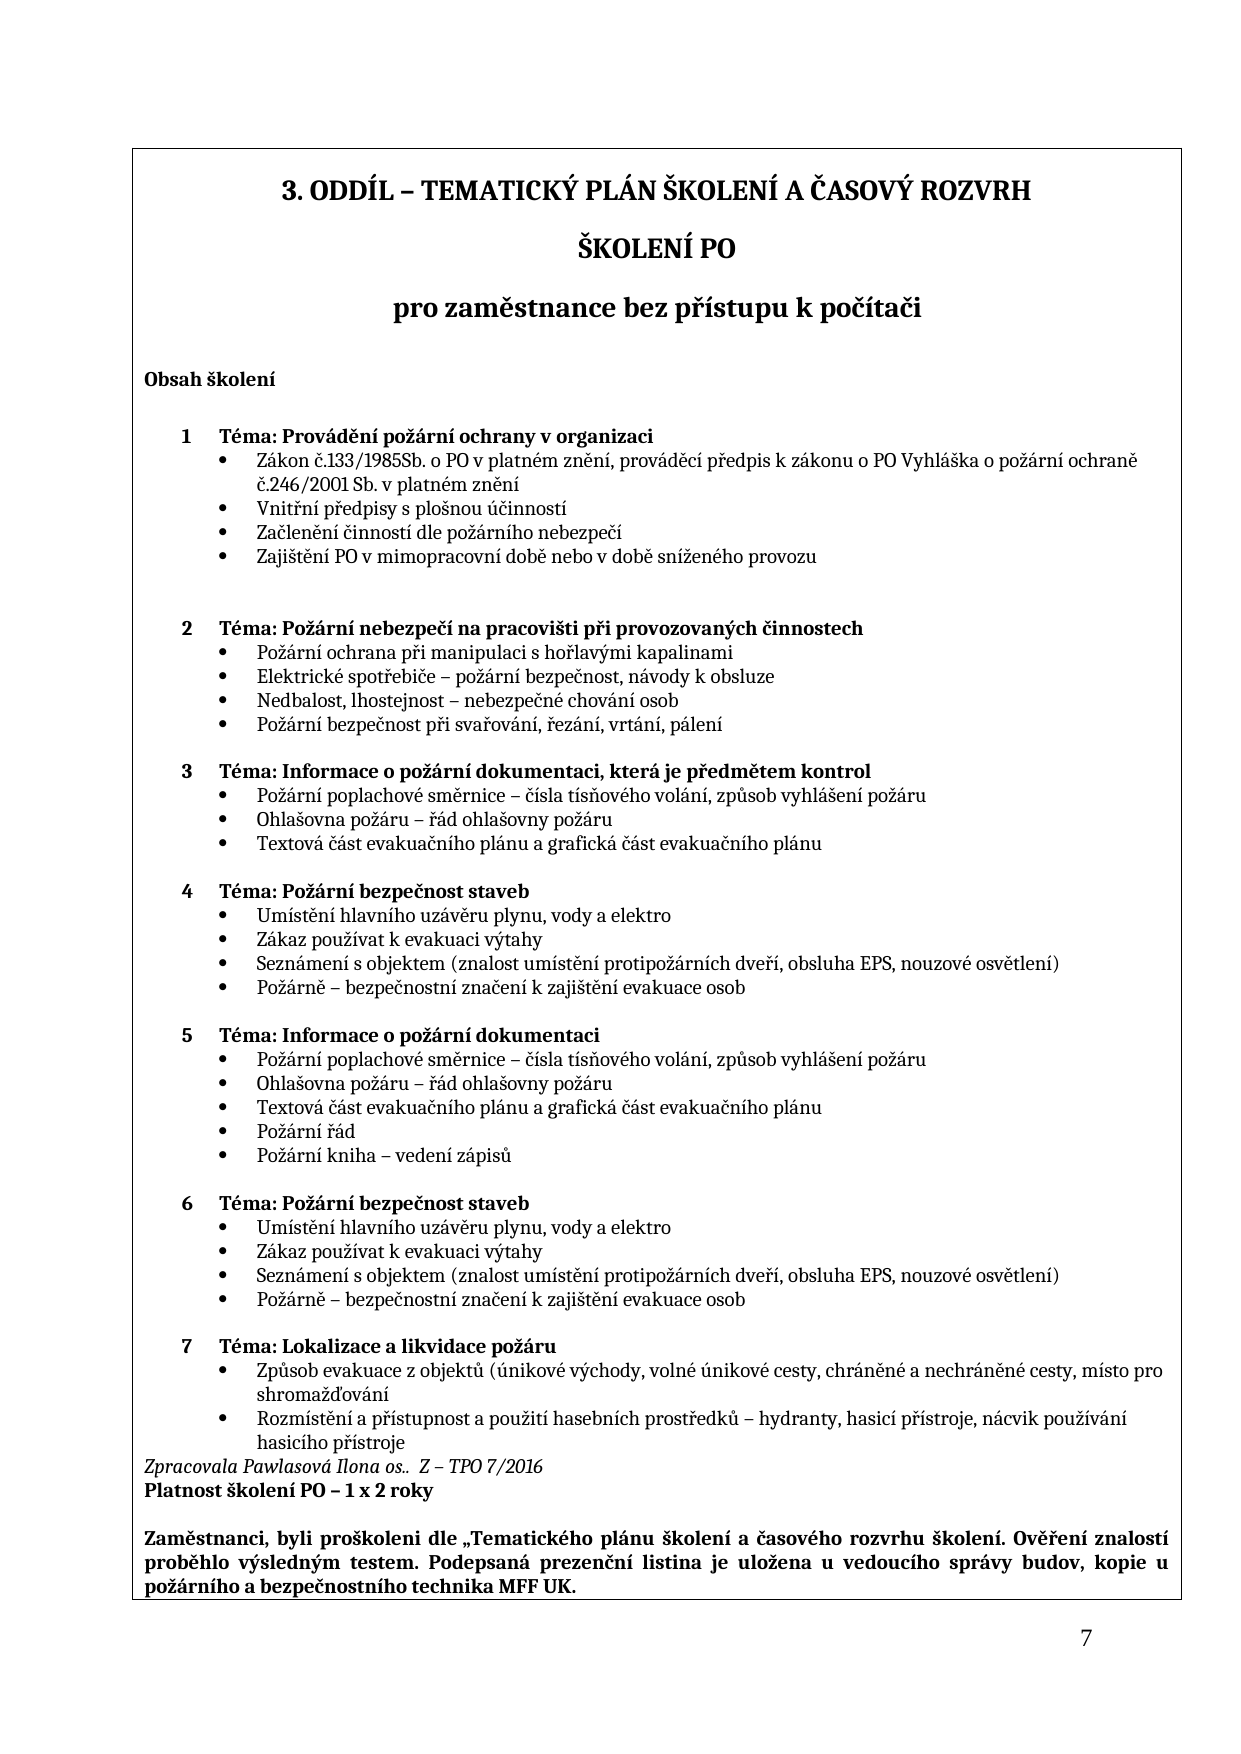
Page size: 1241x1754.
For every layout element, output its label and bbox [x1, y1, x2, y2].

table_header [133, 149, 1181, 1599]
